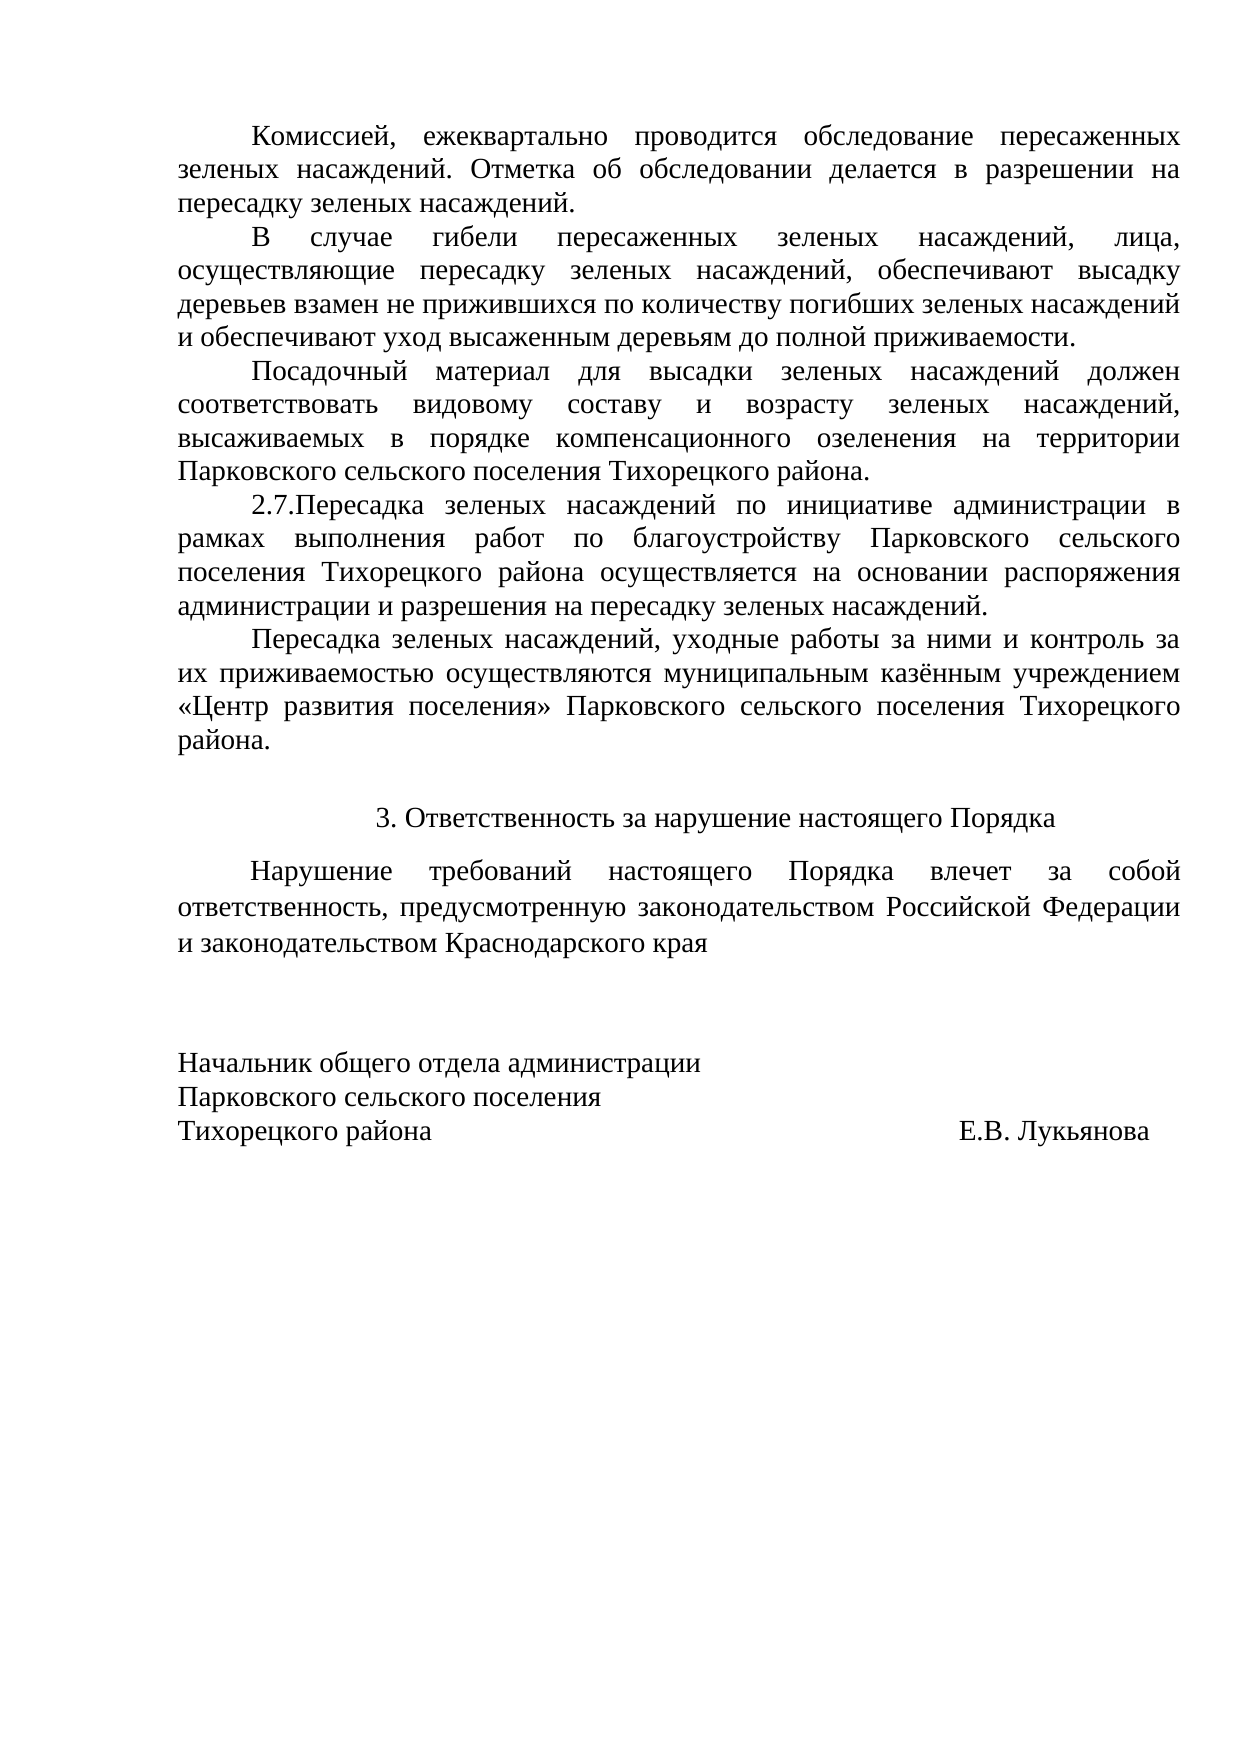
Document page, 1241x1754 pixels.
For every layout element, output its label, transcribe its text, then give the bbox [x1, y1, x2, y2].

text Посадочный материал для высадки зеленых насаждений должен соответствовать видовому составу и возрасту зеленых насаждений, высаживаемых в порядке компенсационного озеленения на территории Парковского сельского поселения Тихорецкого района. [177, 353, 1181, 487]
text 2.7.Пересадка зеленых насаждений по инициативе администрации в рамках выполнения работ по благоустройству Парковского сельского поселения Тихорецкого района осуществляется на основании распоряжения администрации и разрешения на пересадку зеленых насаждений. [177, 487, 1181, 621]
text Пересадка зеленых насаждений, уходные работы за ними и контроль за их приживаемостью осуществляются муниципальным казённым учреждением «Центр развития поселения» Парковского сельского поселения Тихорецкого района. [177, 621, 1181, 755]
text Нарушение требований настоящего Порядка влечет за собой ответственность, предусмотренную законодательством Российской Федерации и законодательством Краснодарского края [177, 853, 1181, 959]
text Тихорецкого района Е.В. Лукьянова [177, 1113, 1181, 1146]
text В случае гибели пересаженных зеленых насаждений, лица, осуществляющие пересадку зеленых насаждений, обеспечивают высадку деревьев взамен не прижившихся по количеству погибших зеленых насаждений и обеспечивают уход высаженным деревьям до полной приживаемости. [177, 219, 1181, 353]
text 3. Ответственность за нарушение настоящего Порядка [177, 801, 1181, 834]
text Начальник общего отдела администрации [177, 1046, 1181, 1079]
text Парковского сельского поселения [177, 1079, 1181, 1113]
text Комиссией, ежеквартально проводится обследование пересаженных зеленых насаждений. Отметка об обследовании делается в разрешении на пересадку зеленых насаждений. [177, 118, 1181, 219]
